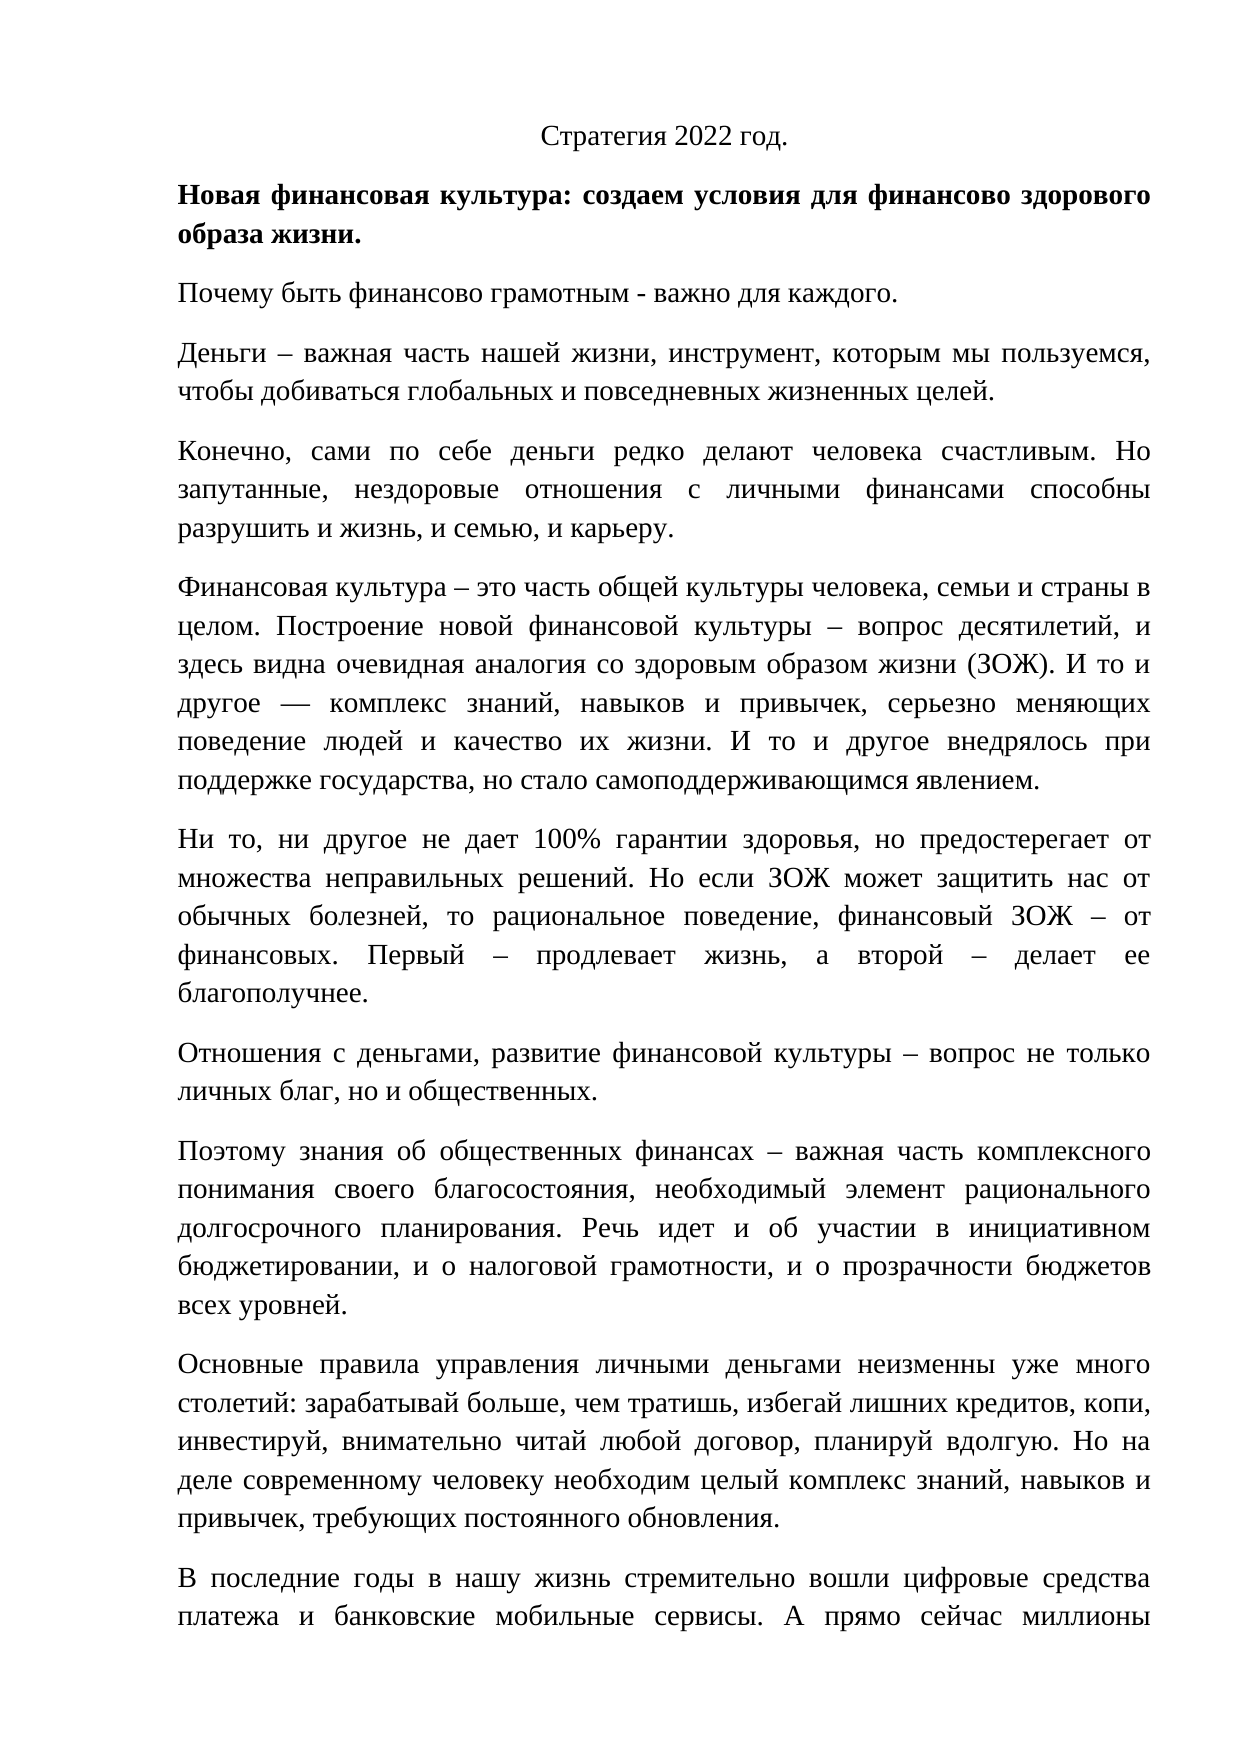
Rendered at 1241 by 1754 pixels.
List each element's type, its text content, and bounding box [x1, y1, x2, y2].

text Деньги – важная часть нашей жизни, инструмент, которым мы пользуемся, чтобы добиваться глобальных и повседневных жизненных целей. [177, 335, 1152, 407]
text Поэтому знания об общественных финансах – важная часть комплексного понимания своего благосостояния, необходимый элемент рационального долгосрочного планирования. Речь идет и об участии в инициативном бюджетировании, и о налоговой грамотности, и о прозрачности бюджетов всех уровней. [177, 1133, 1152, 1320]
text Стратегия 2022 год. [177, 118, 1152, 152]
text Финансовая культура – это часть общей культуры человека, семьи и страны в целом. Построение новой финансовой культуры – вопрос десятилетий, и здесь видна очевидная аналогия со здоровым образом жизни (ЗОЖ). И то и другое — комплекс знаний, навыков и привычек, серьезно меняющих поведение людей и качество их жизни. И то и другое внедрялось при поддержке государства, но стало самоподдерживающимся явлением. [177, 569, 1152, 795]
text Почему быть финансово грамотным - важно для каждого. [177, 275, 1152, 309]
text Новая финансовая культура: создаем условия для финансово здорового образа жизни. [177, 177, 1152, 249]
text Основные правила управления личными деньгами неизменны уже много столетий: зарабатывай больше, чем тратишь, избегай лишних кредитов, копи, инвестируй, внимательно читай любой договор, планируй вдолгую. Но на деле современному человеку необходим целый комплекс знаний, навыков и привычек, требующих постоянного обновления. [177, 1346, 1152, 1534]
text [177, 1560, 1152, 1632]
text Конечно, сами по себе деньги редко делают человека счастливым. Но запутанные, нездоровые отношения с личными финансами способны разрушить и жизнь, и семью, и карьеру. [177, 433, 1152, 543]
text Ни то, ни другое не дает 100% гарантии здоровья, но предостерегает от множества неправильных решений. Но если ЗОЖ может защитить нас от обычных болезней, то рациональное поведение, финансовый ЗОЖ – от финансовых. Первый – продлевает жизнь, а второй – делает ее благополучнее. [177, 821, 1152, 1009]
text Отношения с деньгами, развитие финансовой культуры – вопрос не только личных благ, но и общественных. [177, 1035, 1152, 1107]
